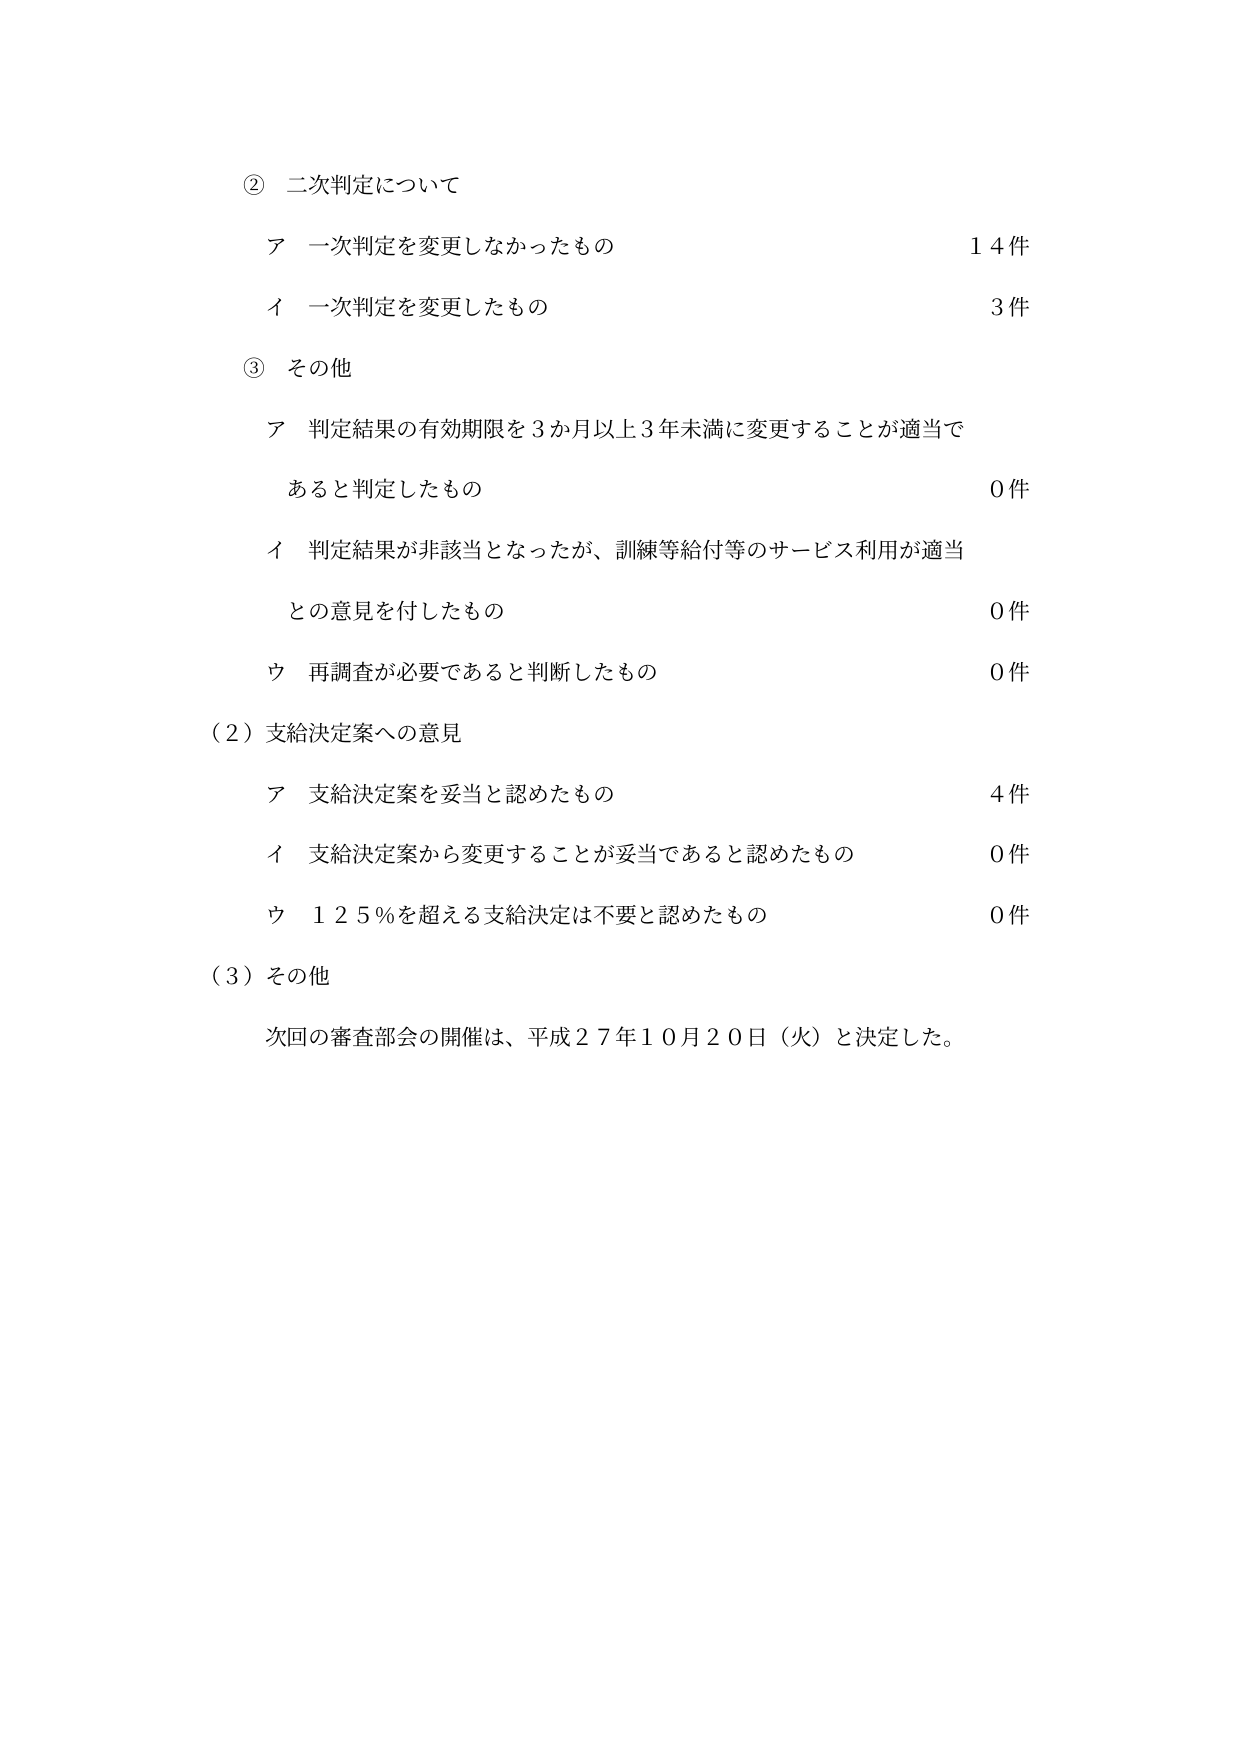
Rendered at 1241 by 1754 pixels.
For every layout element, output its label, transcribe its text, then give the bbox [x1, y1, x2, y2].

text ウ 再調査が必要であると判断したもの ０件 [199, 641, 1063, 701]
text ア 判定結果の有効期限を３か月以上３年未満に変更することが適当で [199, 397, 1063, 458]
text ア 支給決定案を妥当と認めたもの ４件 [199, 762, 1063, 823]
text ア 一次判定を変更しなかったもの １４件 [199, 215, 1063, 276]
text イ 判定結果が非該当となったが、訓練等給付等のサービス利用が適当 [199, 519, 1063, 580]
text ウ １２５％を超える支給決定は不要と認めたもの ０件 [199, 884, 1063, 945]
text ② 二次判定について [199, 154, 1063, 215]
text イ 支給決定案から変更することが妥当であると認めたもの ０件 [199, 823, 1063, 884]
text （３）その他 [199, 945, 1063, 1006]
text あると判定したもの ０件 [287, 458, 1063, 519]
text 次回の審査部会の開催は、平成２７年１０月２０日（火）と決定した。 [177, 1006, 1063, 1066]
text （２）支給決定案への意見 [199, 701, 1063, 762]
text との意見を付したもの ０件 [287, 580, 1063, 641]
text ③ その他 [199, 336, 1063, 397]
text イ 一次判定を変更したもの ３件 [199, 276, 1063, 336]
